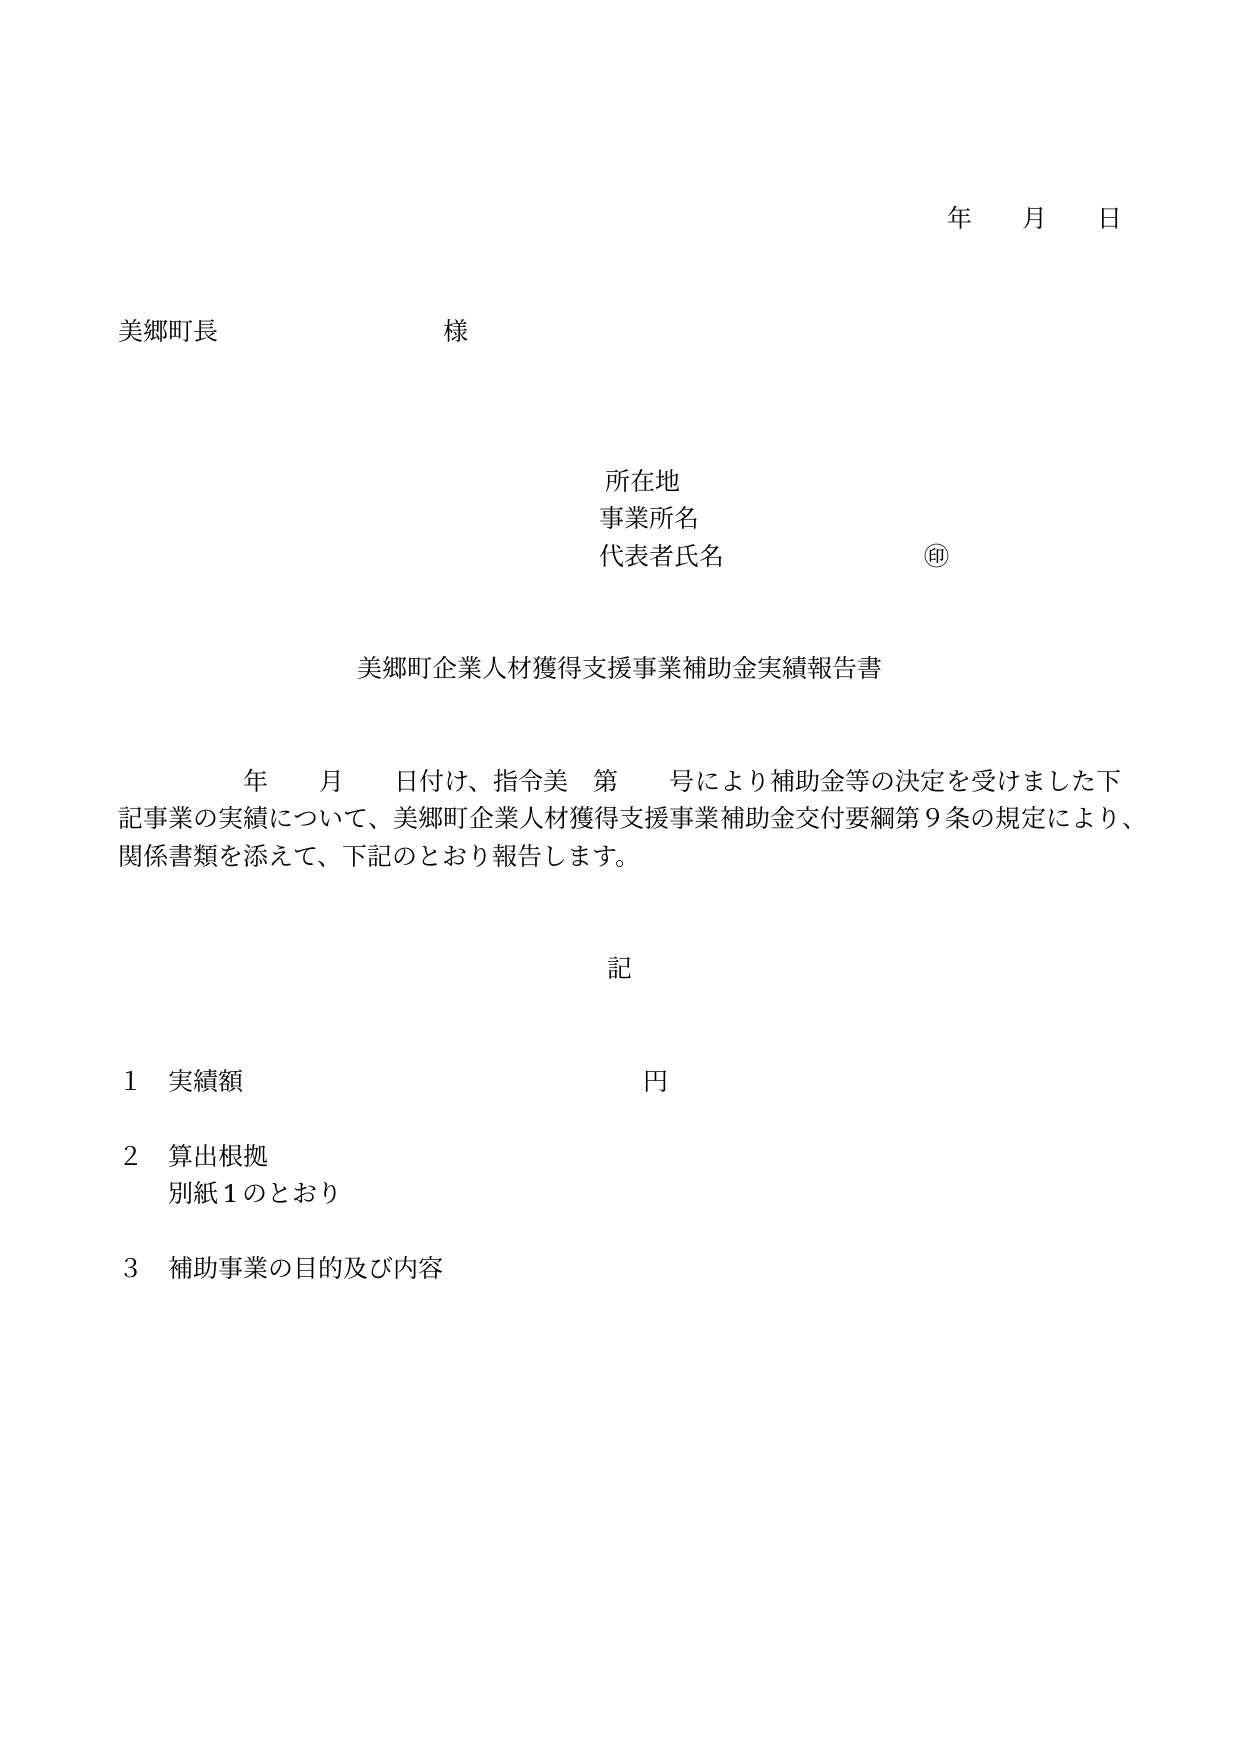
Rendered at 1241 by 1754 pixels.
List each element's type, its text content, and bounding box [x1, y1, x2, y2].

text 所在地 [206, 461, 1122, 498]
text 美郷町企業人材獲得支援事業補助金実績報告書 [118, 648, 1122, 686]
text 年 月 日 [118, 198, 1122, 236]
text 別紙1のとおり [118, 1173, 1122, 1211]
text 美郷町長 様 [118, 311, 1122, 348]
text 年 月 日付け、指令美 第 号により補助金等の決定を受けました下記事業の実績について、美郷町企業人材獲得支援事業補助金交付要綱第９条の規定により、関係書類を添えて、下記のとおり報告します。 [118, 761, 1122, 873]
text 代表者氏名 ㊞ [118, 536, 1122, 573]
text ３ 補助事業の目的及び内容 [118, 1248, 1122, 1286]
text 記 [118, 948, 1122, 986]
text 事業所名 [118, 498, 1122, 536]
text １ 実績額 円 [118, 1061, 1122, 1098]
text ２ 算出根拠 [118, 1136, 1122, 1173]
